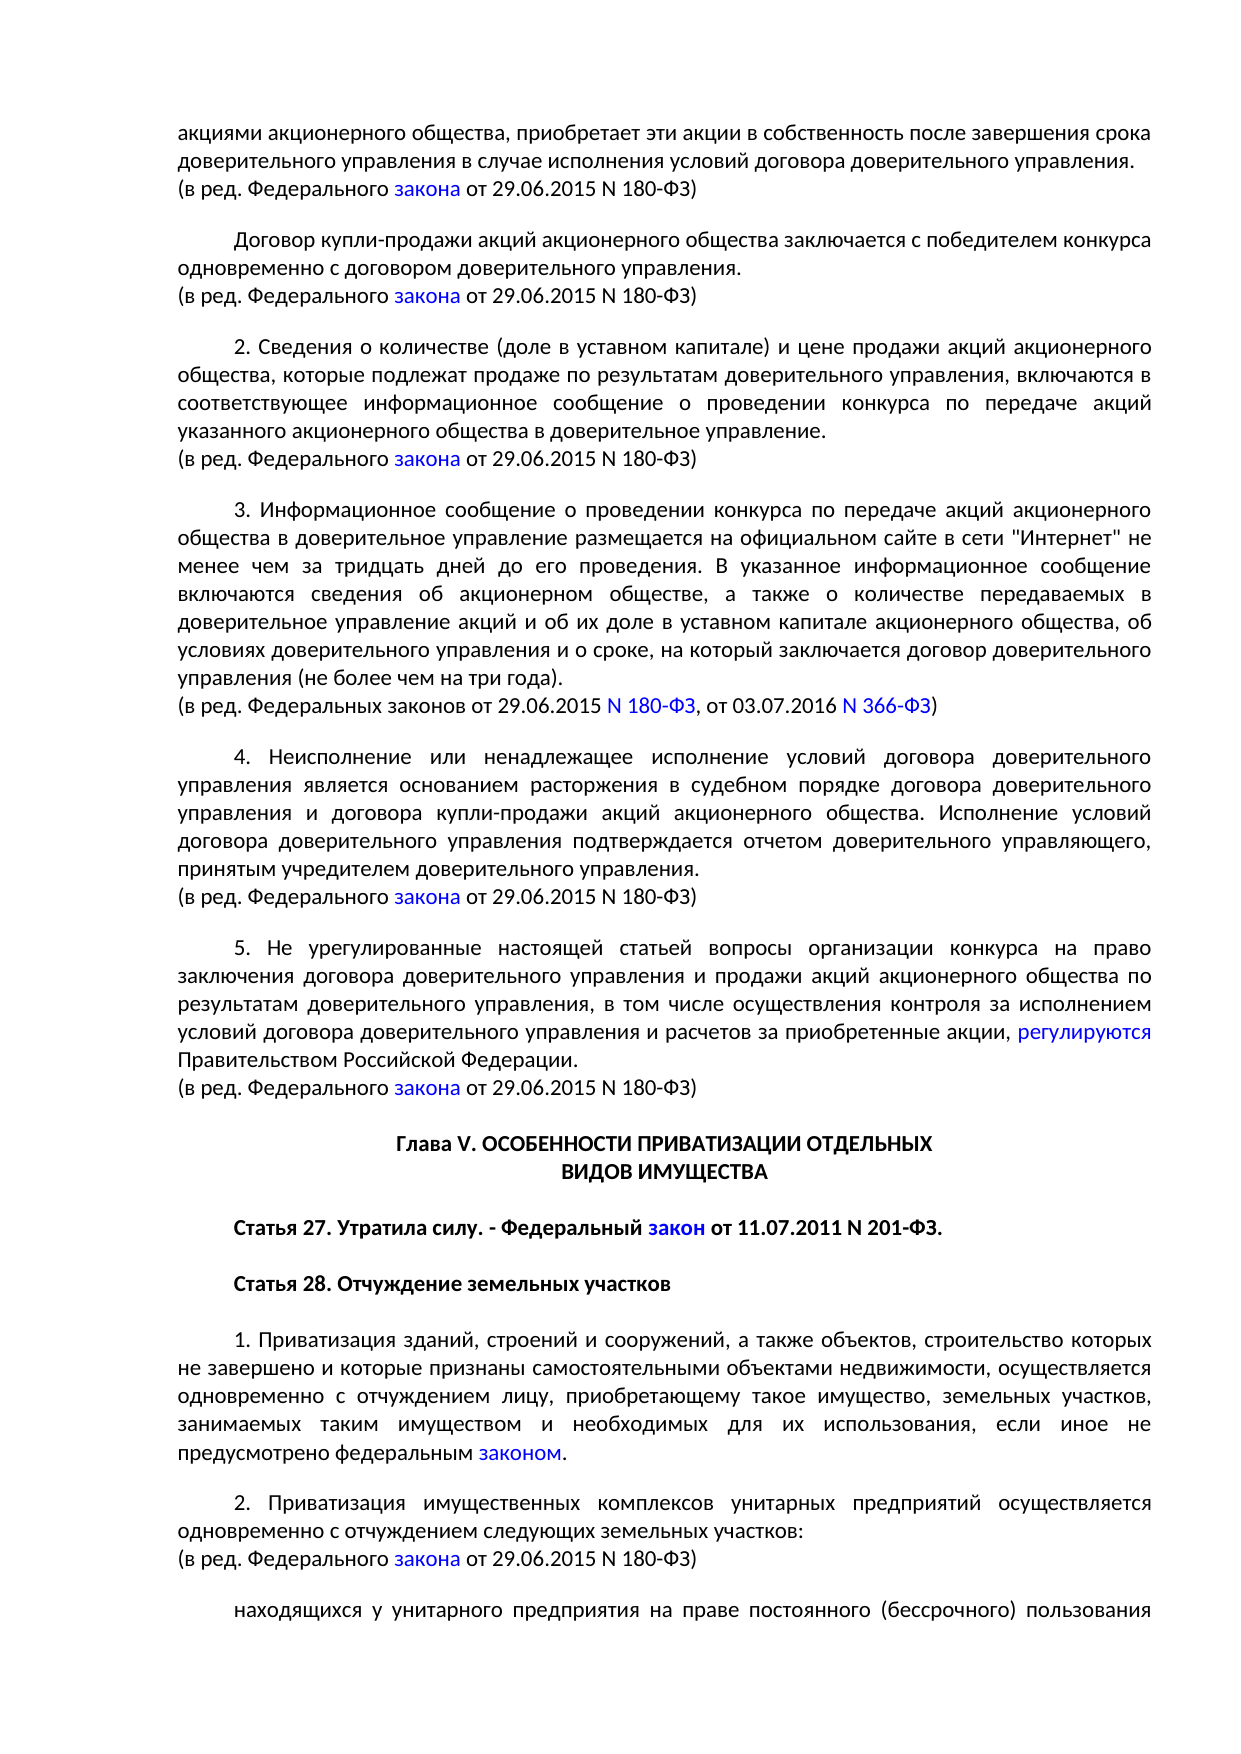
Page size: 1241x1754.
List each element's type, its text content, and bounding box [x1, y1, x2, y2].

text (в ред. Федерального закона от 29.06.2015 N 180-ФЗ) [177, 281, 1152, 309]
text (в ред. Федерального закона от 29.06.2015 N 180-ФЗ) [177, 444, 1152, 472]
text (в ред. Федерального закона от 29.06.2015 N 180-ФЗ) [177, 1544, 1152, 1573]
text 2. Приватизация имущественных комплексов унитарных предприятий осуществляется одновременно с отчуждением следующих земельных участков: [177, 1488, 1152, 1544]
title Статья 28. Отчуждение земельных участков [177, 1269, 1152, 1297]
title Статья 27. Утратила силу. - Федеральный закон от 11.07.2011 N 201-ФЗ. [177, 1213, 1152, 1241]
text Договор купли-продажи акций акционерного общества заключается с победителем конкурса одновременно с договором доверительного управления. [177, 225, 1152, 281]
text 5. Не урегулированные настоящей статьей вопросы организации конкурса на право заключения договора доверительного управления и продажи акций акционерного общества по результатам доверительного управления, в том числе осуществления контроля за исполнением условий договора доверительного управления и расчетов за приобретенные акции, регулируются Правительством Российской Федерации. [177, 933, 1152, 1073]
text (в ред. Федеральных законов от 29.06.2015 N 180-ФЗ, от 03.07.2016 N 366-ФЗ) [177, 691, 1152, 719]
text (в ред. Федерального закона от 29.06.2015 N 180-ФЗ) [177, 1073, 1152, 1101]
text (в ред. Федерального закона от 29.06.2015 N 180-ФЗ) [177, 174, 1152, 202]
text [177, 1596, 1152, 1623]
text (в ред. Федерального закона от 29.06.2015 N 180-ФЗ) [177, 882, 1152, 910]
text 4. Неисполнение или ненадлежащее исполнение условий договора доверительного управления является основанием расторжения в судебном порядке договора доверительного управления и договора купли-продажи акций акционерного общества. Исполнение условий договора доверительного управления подтверждается отчетом доверительного управляющего, принятым учредителем доверительного управления. [177, 742, 1152, 882]
text 1. Приватизация зданий, строений и сооружений, а также объектов, строительство которых не завершено и которые признаны самостоятельными объектами недвижимости, осуществляется одновременно с отчуждением лицу, приобретающему такое имущество, земельных участков, занимаемых таким имуществом и необходимых для их использования, если иное не предусмотрено федеральным законом. [177, 1326, 1152, 1466]
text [177, 118, 1152, 174]
title Глава V. ОСОБЕННОСТИ ПРИВАТИЗАЦИИ ОТДЕЛЬНЫХ [177, 1129, 1152, 1157]
text 2. Сведения о количестве (доле в уставном капитале) и цене продажи акций акционерного общества, которые подлежат продаже по результатам доверительного управления, включаются в соответствующее информационное сообщение о проведении конкурса по передаче акций указанного акционерного общества в доверительное управление. [177, 332, 1152, 444]
text 3. Информационное сообщение о проведении конкурса по передаче акций акционерного общества в доверительное управление размещается на официальном сайте в сети "Интернет" не менее чем за тридцать дней до его проведения. В указанное информационное сообщение включаются сведения об акционерном обществе, а также о количестве передаваемых в доверительное управление акций и об их доле в уставном капитале акционерного общества, об условиях доверительного управления и о сроке, на который заключается договор доверительного управления (не более чем на три года). [177, 495, 1152, 691]
title ВИДОВ ИМУЩЕСТВА [177, 1157, 1152, 1185]
